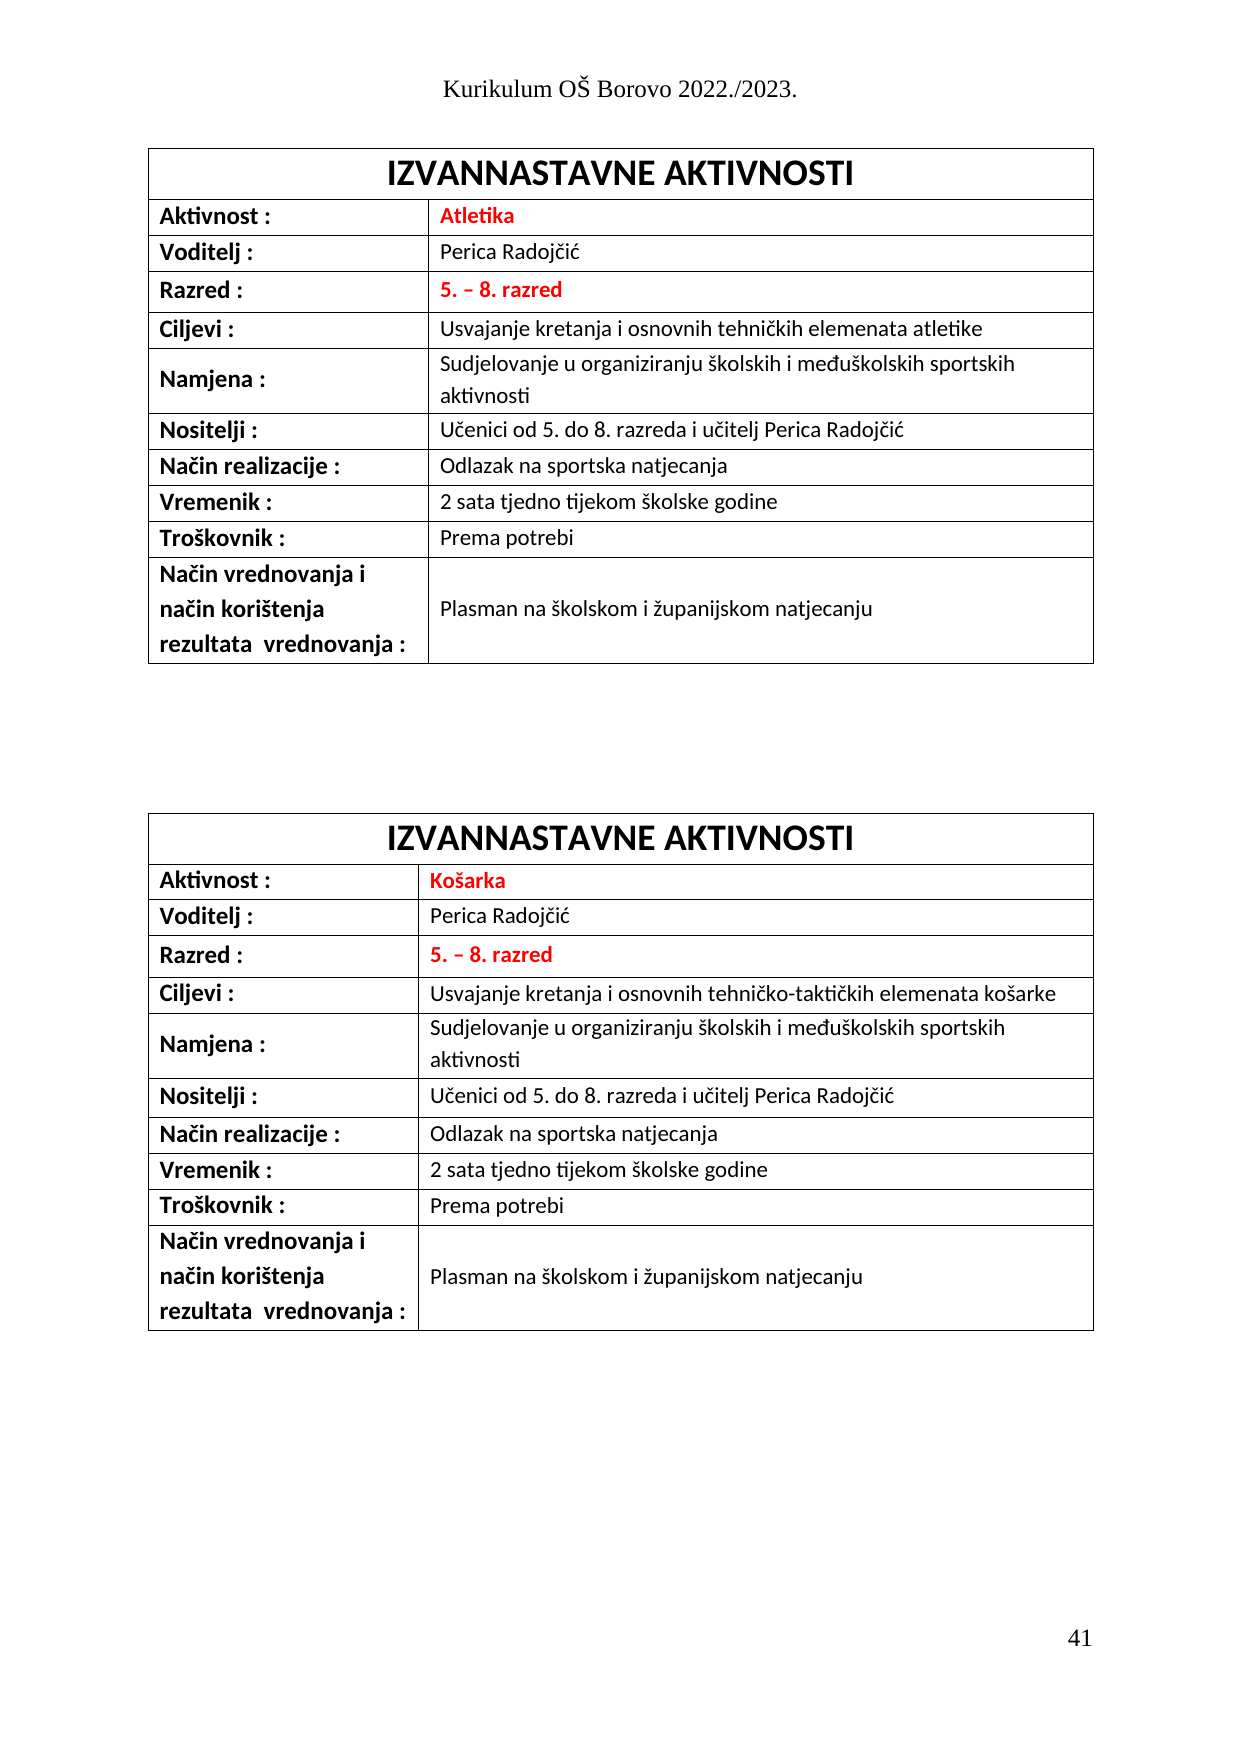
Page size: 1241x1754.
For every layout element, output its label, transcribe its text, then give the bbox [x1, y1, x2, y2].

table_cell Perica Radojčić [429, 236, 1093, 271]
table_cell 5. – 8. razred [419, 936, 1093, 977]
table_cell Nositelji : [149, 1079, 418, 1117]
table_header IZVANNASTAVNE AKTIVNOSTI [149, 814, 1093, 863]
table_cell Prema potrebi [419, 1190, 1093, 1224]
table_cell 2 sata tjedno tijekom školske godine [429, 486, 1093, 521]
table_cell Način vrednovanja i način korištenja rezultata vrednovanja : [149, 558, 428, 663]
table_cell Namjena : [149, 1014, 418, 1078]
table_cell Voditelj : [149, 900, 418, 935]
table_cell Košarka [419, 865, 1093, 899]
table_cell Način realizacije : [149, 1118, 418, 1153]
table_cell Nositelji : [149, 414, 428, 449]
table_cell Troškovnik : [149, 522, 428, 557]
table_cell Ciljevi : [149, 313, 428, 348]
table_cell Aktivnost : [149, 200, 428, 235]
table_cell Sudjelovanje u organiziranju školskih i međuškolskih sportskih aktivnosti [419, 1014, 1093, 1078]
table_cell Prema potrebi [429, 522, 1093, 557]
table_cell Atletika [429, 200, 1093, 235]
table_cell Razred : [149, 936, 418, 977]
table_cell Perica Radojčić [419, 900, 1093, 935]
table_cell 5. – 8. razred [429, 272, 1093, 312]
table_cell Učenici od 5. do 8. razreda i učitelj Perica Radojčić [419, 1079, 1093, 1117]
table_cell Način realizacije : [149, 450, 428, 485]
table_cell Vremenik : [149, 486, 428, 521]
table_cell Odlazak na sportska natjecanja [419, 1118, 1093, 1153]
table_cell Vremenik : [149, 1154, 418, 1189]
table_cell Namjena : [149, 349, 428, 413]
table_cell Voditelj : [149, 236, 428, 271]
table_cell Usvajanje kretanja i osnovnih tehničkih elemenata atletike [429, 313, 1093, 348]
table_cell Usvajanje kretanja i osnovnih tehničko-taktičkih elemenata košarke [419, 978, 1093, 1012]
table_cell Plasman na školskom i županijskom natjecanju [429, 558, 1093, 663]
table_cell Ciljevi : [149, 978, 418, 1012]
table_header IZVANNASTAVNE AKTIVNOSTI [149, 149, 1093, 199]
table_cell Odlazak na sportska natjecanja [429, 450, 1093, 485]
table_cell Troškovnik : [149, 1190, 418, 1224]
table_cell Način vrednovanja i način korištenja rezultata vrednovanja : [149, 1226, 418, 1330]
table_cell Plasman na školskom i županijskom natjecanju [419, 1226, 1093, 1330]
table_cell 2 sata tjedno tijekom školske godine [419, 1154, 1093, 1189]
table_cell Razred : [149, 272, 428, 312]
table_cell Sudjelovanje u organiziranju školskih i međuškolskih sportskih aktivnosti [429, 349, 1093, 413]
table_cell Učenici od 5. do 8. razreda i učitelj Perica Radojčić [429, 414, 1093, 449]
table_cell Aktivnost : [149, 865, 418, 899]
